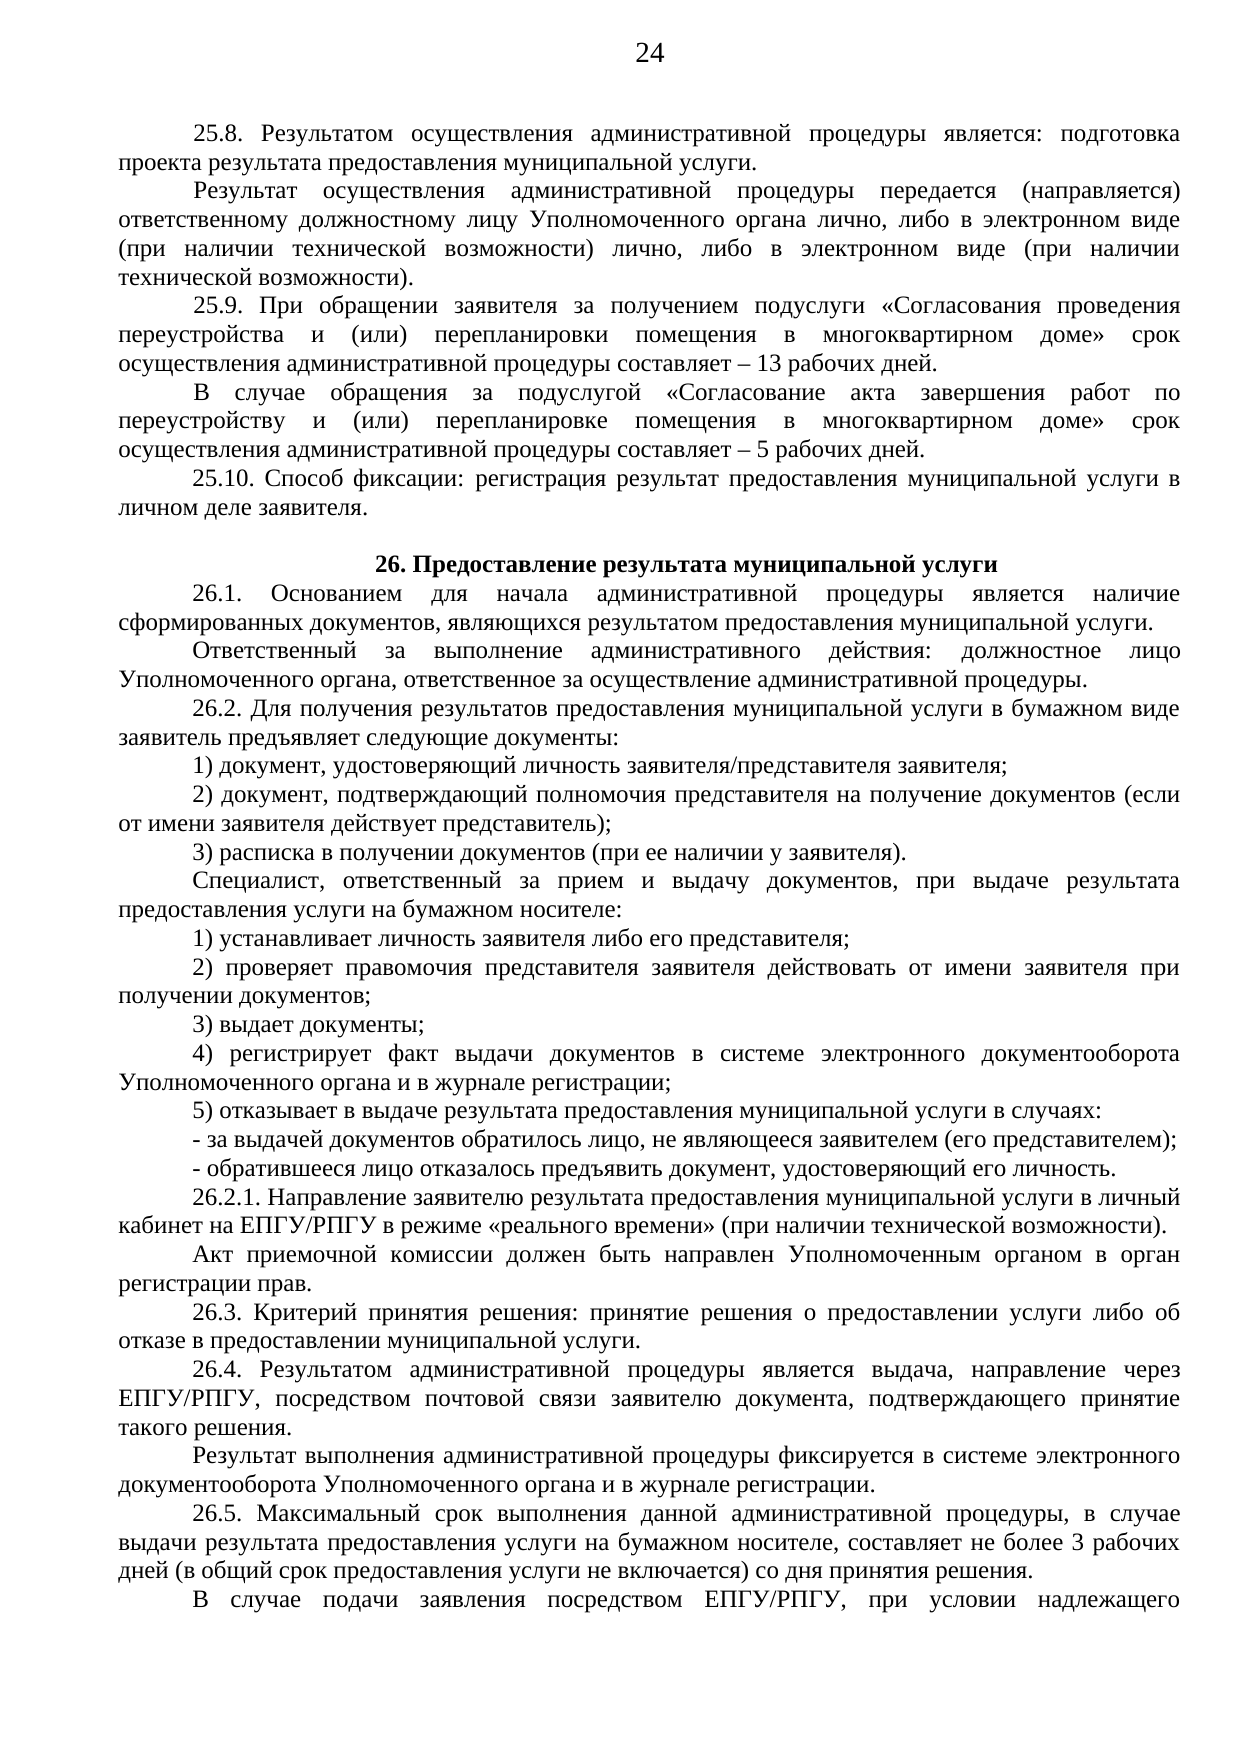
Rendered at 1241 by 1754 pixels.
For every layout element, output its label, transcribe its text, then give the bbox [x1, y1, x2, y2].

text 26.5. Максимальный срок выполнения данной административной процедуры, в случае выдачи результата предоставления услуги на бумажном носителе, составляет не более 3 рабочих дней (в общий срок предоставления услуги не включается) со дня принятия решения. [118, 1498, 1181, 1584]
text Результат выполнения административной процедуры фиксируется в системе электронного документооборота Уполномоченного органа и в журнале регистрации. [118, 1441, 1181, 1498]
text 5) отказывает в выдаче результата предоставления муниципальной услуги в случаях: [118, 1096, 1181, 1124]
text 1) устанавливает личность заявителя либо его представителя; [118, 923, 1181, 952]
text Результат осуществления административной процедуры передается (направляется) ответственному должностному лицу Уполномоченного органа лично, либо в электронном виде (при наличии технической возможности) лично, либо в электронном виде (при наличии технической возможности). [118, 176, 1181, 291]
text 4) регистрирует факт выдачи документов в системе электронного документооборота Уполномоченного органа и в журнале регистрации; [118, 1038, 1181, 1096]
text 2) проверяет правомочия представителя заявителя действовать от имени заявителя при получении документов; [118, 952, 1181, 1009]
text 26.4. Результатом административной процедуры является выдача, направление через ЕПГУ/РПГУ, посредством почтовой связи заявителю документа, подтверждающего принятие такого решения. [118, 1354, 1181, 1441]
text 26.1. Основанием для начала административной процедуры является наличие сформированных документов, являющихся результатом предоставления муниципальной услуги. [118, 578, 1181, 636]
text 2) документ, подтверждающий полномочия представителя на получение документов (если от имени заявителя действует представитель); [118, 779, 1181, 837]
text 26.2. Для получения результатов предоставления муниципальной услуги в бумажном виде заявитель предъявляет следующие документы: [118, 693, 1181, 751]
text 25.9. При обращении заявителя за получением подуслуги «Согласования проведения переустройства и (или) перепланировки помещения в многоквартирном доме» срок осуществления административной процедуры составляет – 13 рабочих дней. [118, 291, 1181, 377]
text 25.10. Способ фиксации: регистрация результат предоставления муниципальной услуги в личном деле заявителя. [118, 463, 1181, 521]
text В случае обращения за подуслугой «Согласование акта завершения работ по переустройству и (или) перепланировке помещения в многоквартирном доме» срок осуществления административной процедуры составляет – 5 рабочих дней. [118, 377, 1181, 463]
text Специалист, ответственный за прием и выдачу документов, при выдаче результата предоставления услуги на бумажном носителе: [118, 866, 1181, 923]
text 26.3. Критерий принятия решения: принятие решения о предоставлении услуги либо об отказе в предоставлении муниципальной услуги. [118, 1297, 1181, 1354]
text 26.2.1. Направление заявителю результата предоставления муниципальной услуги в личный кабинет на ЕПГУ/РПГУ в режиме «реального времени» (при наличии технической возможности). [118, 1182, 1181, 1239]
text - за выдачей документов обратилось лицо, не являющееся заявителем (его представителем); [118, 1124, 1181, 1153]
text - обратившееся лицо отказалось предъявить документ, удостоверяющий его личность. [118, 1153, 1181, 1182]
text 26. Предоставление результата муниципальной услуги [118, 549, 1181, 578]
text 25.8. Результатом осуществления административной процедуры является: подготовка проекта результата предоставления муниципальной услуги. [118, 118, 1181, 176]
text 3) расписка в получении документов (при ее наличии у заявителя). [118, 837, 1181, 866]
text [118, 1584, 1181, 1613]
text 1) документ, удостоверяющий личность заявителя/представителя заявителя; [118, 751, 1181, 779]
text Ответственный за выполнение административного действия: должностное лицо Уполномоченного органа, ответственное за осуществление административной процедуры. [118, 636, 1181, 693]
text 3) выдает документы; [118, 1009, 1181, 1038]
text Акт приемочной комиссии должен быть направлен Уполномоченным органом в орган регистрации прав. [118, 1239, 1181, 1297]
